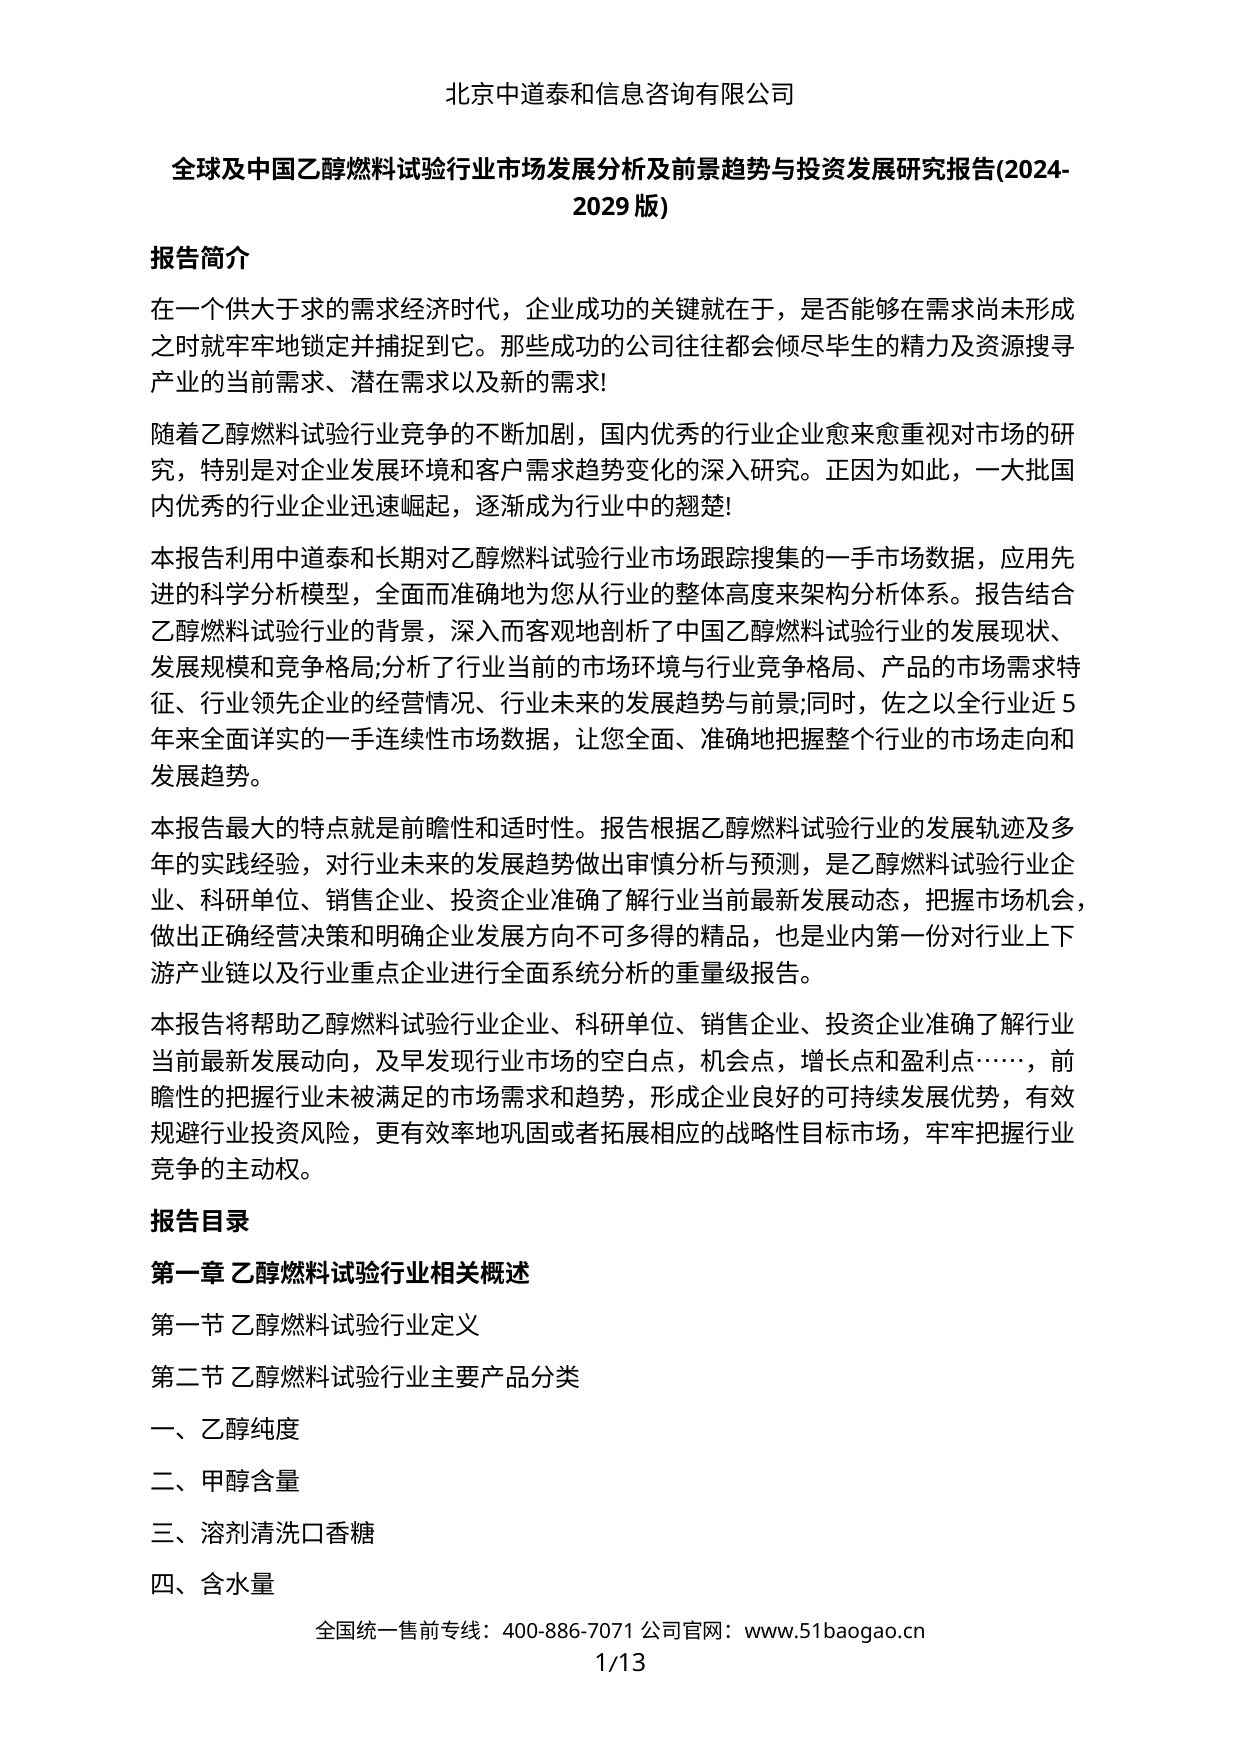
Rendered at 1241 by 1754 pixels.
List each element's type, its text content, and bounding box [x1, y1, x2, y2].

text 全球及中国乙醇燃料试验行业市场发展分析及前景趋势与投资发展研究报告(2024-2029版) [150, 150, 1090, 222]
text 第一章 乙醇燃料试验行业相关概述 [150, 1254, 1090, 1290]
text 二、甲醇含量 [150, 1461, 1090, 1497]
text 报告目录 [150, 1202, 1090, 1238]
text 在一个供大于求的需求经济时代，企业成功的关键就在于，是否能够在需求尚未形成之时就牢牢地锁定并捕捉到它。那些成功的公司往往都会倾尽毕生的精力及资源搜寻产业的当前需求、潜在需求以及新的需求! [150, 290, 1090, 399]
text 第一节 乙醇燃料试验行业定义 [150, 1306, 1090, 1342]
text 本报告最大的特点就是前瞻性和适时性。报告根据乙醇燃料试验行业的发展轨迹及多年的实践经验，对行业未来的发展趋势做出审慎分析与预测，是乙醇燃料试验行业企业、科研单位、销售企业、投资企业准确了解行业当前最新发展动态，把握市场机会，做出正确经营决策和明确企业发展方向不可多得的精品，也是业内第一份对行业上下游产业链以及行业重点企业进行全面系统分析的重量级报告。 [150, 808, 1090, 989]
text 四、含水量 [150, 1565, 1090, 1601]
text 随着乙醇燃料试验行业竞争的不断加剧，国内优秀的行业企业愈来愈重视对市场的研究，特别是对企业发展环境和客户需求趋势变化的深入研究。正因为如此，一大批国内优秀的行业企业迅速崛起，逐渐成为行业中的翘楚! [150, 414, 1090, 523]
text 一、乙醇纯度 [150, 1409, 1090, 1446]
text 三、溶剂清洗口香糖 [150, 1513, 1090, 1549]
text 第二节 乙醇燃料试验行业主要产品分类 [150, 1357, 1090, 1394]
text 报告简介 [150, 238, 1090, 274]
text 本报告利用中道泰和长期对乙醇燃料试验行业市场跟踪搜集的一手市场数据，应用先进的科学分析模型，全面而准确地为您从行业的整体高度来架构分析体系。报告结合乙醇燃料试验行业的背景，深入而客观地剖析了中国乙醇燃料试验行业的发展现状、发展规模和竞争格局;分析了行业当前的市场环境与行业竞争格局、产品的市场需求特征、行业领先企业的经营情况、行业未来的发展趋势与前景;同时，佐之以全行业近5年来全面详实的一手连续性市场数据，让您全面、准确地把握整个行业的市场走向和发展趋势。 [150, 539, 1090, 792]
text 本报告将帮助乙醇燃料试验行业企业、科研单位、销售企业、投资企业准确了解行业当前最新发展动向，及早发现行业市场的空白点，机会点，增长点和盈利点……，前瞻性的把握行业未被满足的市场需求和趋势，形成企业良好的可持续发展优势，有效规避行业投资风险，更有效率地巩固或者拓展相应的战略性目标市场，牢牢把握行业竞争的主动权。 [150, 1005, 1090, 1186]
